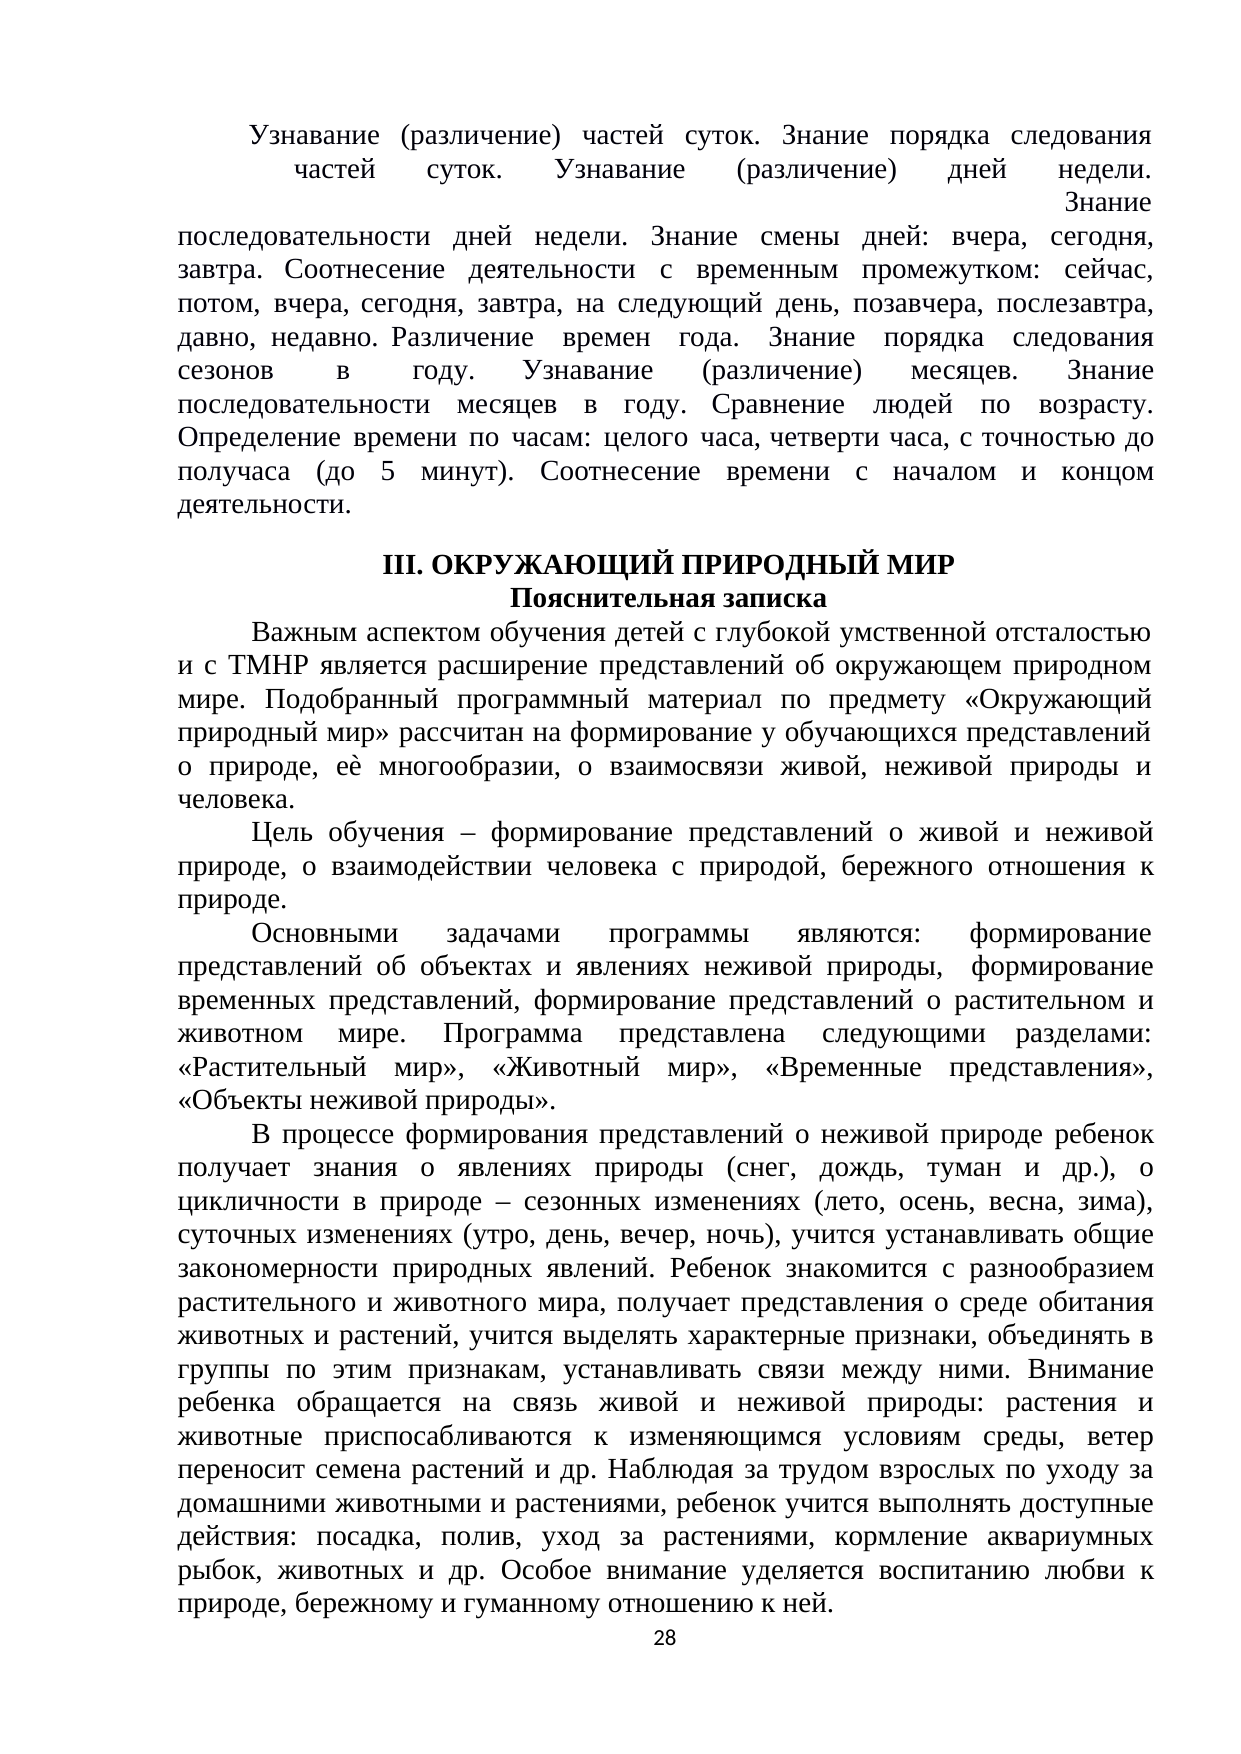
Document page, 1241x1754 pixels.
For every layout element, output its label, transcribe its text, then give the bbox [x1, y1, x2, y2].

text III. ОКРУЖАЮЩИЙ ПРИРОДНЫЙ МИР Пояснительная записка [378, 548, 958, 614]
text Узнавание (различение) частей суток. Знание порядка следования частей суток. Узнавание (различение) дней недели. Знание [175, 118, 1151, 218]
text последовательности дней недели. Знание смены дней: вчера, сегодня, завтра. Соотнесение деятельности с временным промежутком: сейчас, потом, вчера, сегодня, завтра, на следующий день, позавчера, послезавтра, давно, недавно. Различение времен года. Знание порядка следования сезонов в году. Узнавание (различение) месяцев. Знание последовательности месяцев в году. Сравнение людей по возрасту. Определение времени по часам: целого часа, четверти часа, с точностью до получаса (до 5 минут). Соотнесение времени с началом и концом деятельности. [177, 218, 1154, 520]
text Основными задачами программы являются: формирование представлений об объектах и явлениях неживой природы, формирование временных представлений, формирование представлений о растительном и животном мире. Программа представлена следующими разделами: «Растительный мир», «Животный мир», «Временные представления», «Объекты неживой природы». [177, 915, 1154, 1116]
text Важным аспектом обучения детей с глубокой умственной отсталостью и с ТМНР является расширение представлений об окружающем природном мире. Подобранный программный материал по предмету «Окружающий природный мир» рассчитан на формирование у обучающихся представлений о природе, еѐ многообразии, о взаимосвязи живой, неживой природы и человека. [177, 614, 1154, 815]
text В процессе формирования представлений о неживой природе ребенок получает знания о явлениях природы (снег, дождь, туман и др.), о цикличности в природе – сезонных изменениях (лето, осень, весна, зима), суточных изменениях (утро, день, вечер, ночь), учится устанавливать общие закономерности природных явлений. Ребенок знакомится с разнообразием растительного и животного мира, получает представления о среде обитания животных и растений, учится выделять характерные признаки, объединять в группы по этим признакам, устанавливать связи между ними. Внимание ребенка обращается на связь живой и неживой природы: растения и животные приспосабливаются к изменяющимся условиям среды, ветер переносит семена растений и др. Наблюдая за трудом взрослых по уходу за домашними животными и растениями, ребенок учится выполнять доступные действия: посадка, полив, уход за растениями, кормление аквариумных рыбок, животных и др. Особое внимание уделяется воспитанию любви к природе, бережному и гуманному отношению к ней. [177, 1116, 1154, 1619]
text Цель обучения – формирование представлений о живой и неживой природе, о взаимодействии человека с природой, бережного отношения к природе. [177, 815, 1154, 915]
